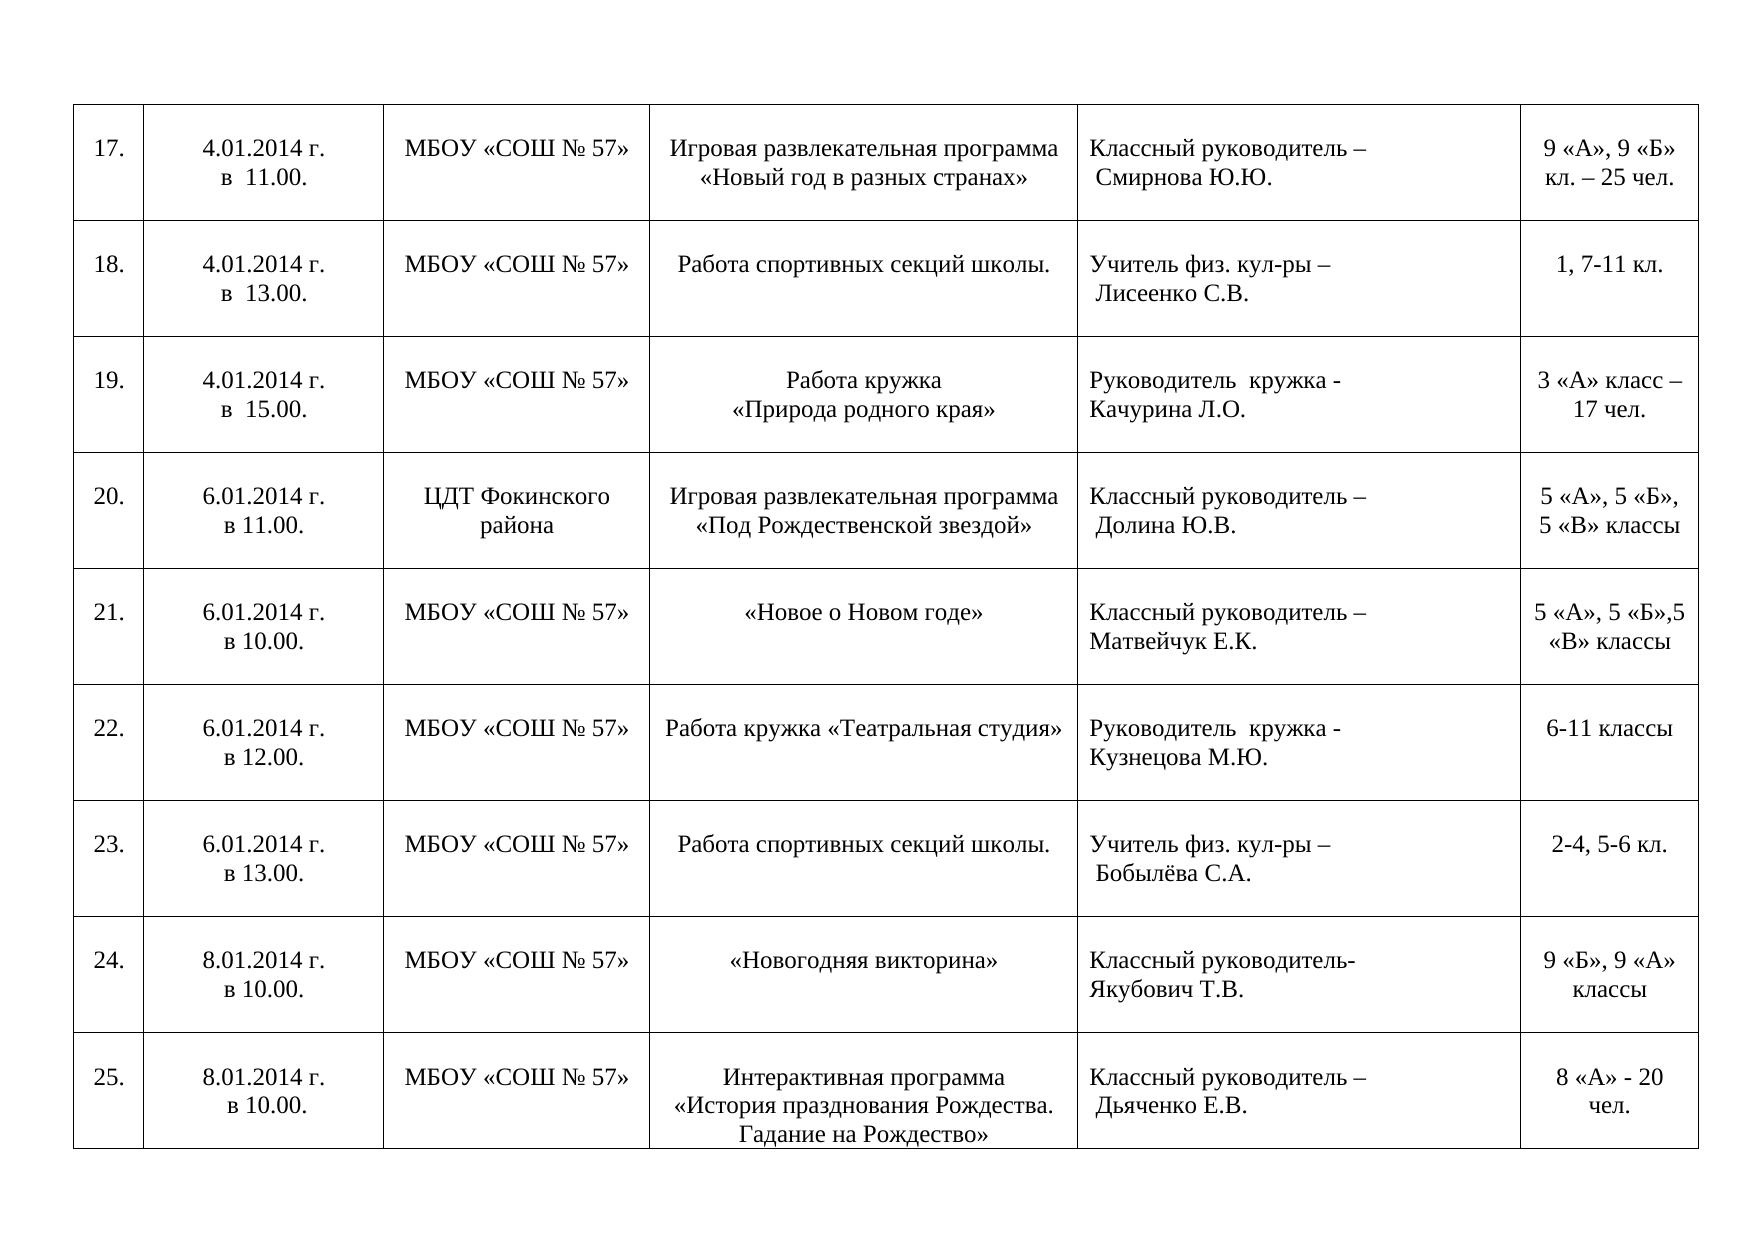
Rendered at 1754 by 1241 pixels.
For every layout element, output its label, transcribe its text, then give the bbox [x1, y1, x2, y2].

table_cell 8.01.2014 г. в 10.00. [144, 1033, 383, 1148]
table_cell МБОУ «СОШ № 57» [384, 221, 649, 336]
table_cell 6.01.2014 г. в 11.00. [144, 453, 383, 568]
table_cell 3 «А» класс – 17 чел. [1521, 337, 1698, 452]
table_cell МБОУ «СОШ № 57» [384, 105, 649, 219]
table_cell 4.01.2014 г. в 15.00. [144, 337, 383, 452]
table_cell ЦДТ Фокинского района [384, 453, 649, 568]
table_cell Игровая развлекательная программа «Под Рождественской звездой» [650, 453, 1077, 568]
table_cell 4.01.2014 г. в 13.00. [144, 221, 383, 336]
table_cell 1, 7-11 кл. [1521, 221, 1698, 336]
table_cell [144, 105, 383, 219]
table_cell 24. [74, 917, 143, 1032]
table_cell 2-4, 5-6 кл. [1521, 801, 1698, 916]
table_cell 25. [74, 1033, 143, 1148]
table_cell Работа кружка «Природа родного края» [650, 337, 1077, 452]
table_cell МБОУ «СОШ № 57» [384, 1033, 649, 1148]
table_cell Работа спортивных секций школы. [650, 221, 1077, 336]
table_cell 18. [74, 221, 143, 336]
table_cell 8 «А» - 20 чел. [1521, 1033, 1698, 1148]
table_cell Интерактивная программа «История празднования Рождества. Гадание на Рождество» [650, 1033, 1077, 1148]
table_cell 8.01.2014 г. в 10.00. [144, 917, 383, 1032]
table_cell Учитель физ. кул-ры – Лисеенко С.В. [1078, 221, 1520, 336]
table_cell МБОУ «СОШ № 57» [384, 337, 649, 452]
table_cell 6-11 классы [1521, 685, 1698, 800]
table_cell 21. [74, 569, 143, 684]
table_cell 23. [74, 801, 143, 916]
table_cell Руководитель кружка - Кузнецова М.Ю. [1078, 685, 1520, 800]
table_cell Классный руководитель – Смирнова Ю.Ю. [1078, 105, 1520, 219]
table_cell МБОУ «СОШ № 57» [384, 569, 649, 684]
table_cell Руководитель кружка - Качурина Л.О. [1078, 337, 1520, 452]
table_cell Классный руководитель – Долина Ю.В. [1078, 453, 1520, 568]
table_cell 19. [74, 337, 143, 452]
table_cell 6.01.2014 г. в 10.00. [144, 569, 383, 684]
table_cell «Новое о Новом годе» [650, 569, 1077, 684]
table_cell МБОУ «СОШ № 57» [384, 917, 649, 1032]
table_cell 6.01.2014 г. в 13.00. [144, 801, 383, 916]
table_cell 6.01.2014 г. в 12.00. [144, 685, 383, 800]
table_cell Учитель физ. кул-ры – Бобылёва С.А. [1078, 801, 1520, 916]
table_cell 9 «А», 9 «Б» кл. – 25 чел. [1521, 105, 1698, 219]
table_cell 22. [74, 685, 143, 800]
table_cell Классный руководитель – Дьяченко Е.В. [1078, 1033, 1520, 1148]
table_cell 20. [74, 453, 143, 568]
table_cell 5 «А», 5 «Б»,5 «В» классы [1521, 569, 1698, 684]
table_cell 5 «А», 5 «Б», 5 «В» классы [1521, 453, 1698, 568]
table_cell Работа кружка «Театральная студия» [650, 685, 1077, 800]
table_cell 9 «Б», 9 «А» классы [1521, 917, 1698, 1032]
table_cell МБОУ «СОШ № 57» [384, 801, 649, 916]
table_cell Работа спортивных секций школы. [650, 801, 1077, 916]
table_cell «Новогодняя викторина» [650, 917, 1077, 1032]
table_cell Классный руководитель – Матвейчук Е.К. [1078, 569, 1520, 684]
table_cell 17. [74, 105, 143, 219]
table_cell Игровая развлекательная программа «Новый год в разных странах» [650, 105, 1077, 219]
table_cell МБОУ «СОШ № 57» [384, 685, 649, 800]
table_cell Классный руководитель- Якубович Т.В. [1078, 917, 1520, 1032]
